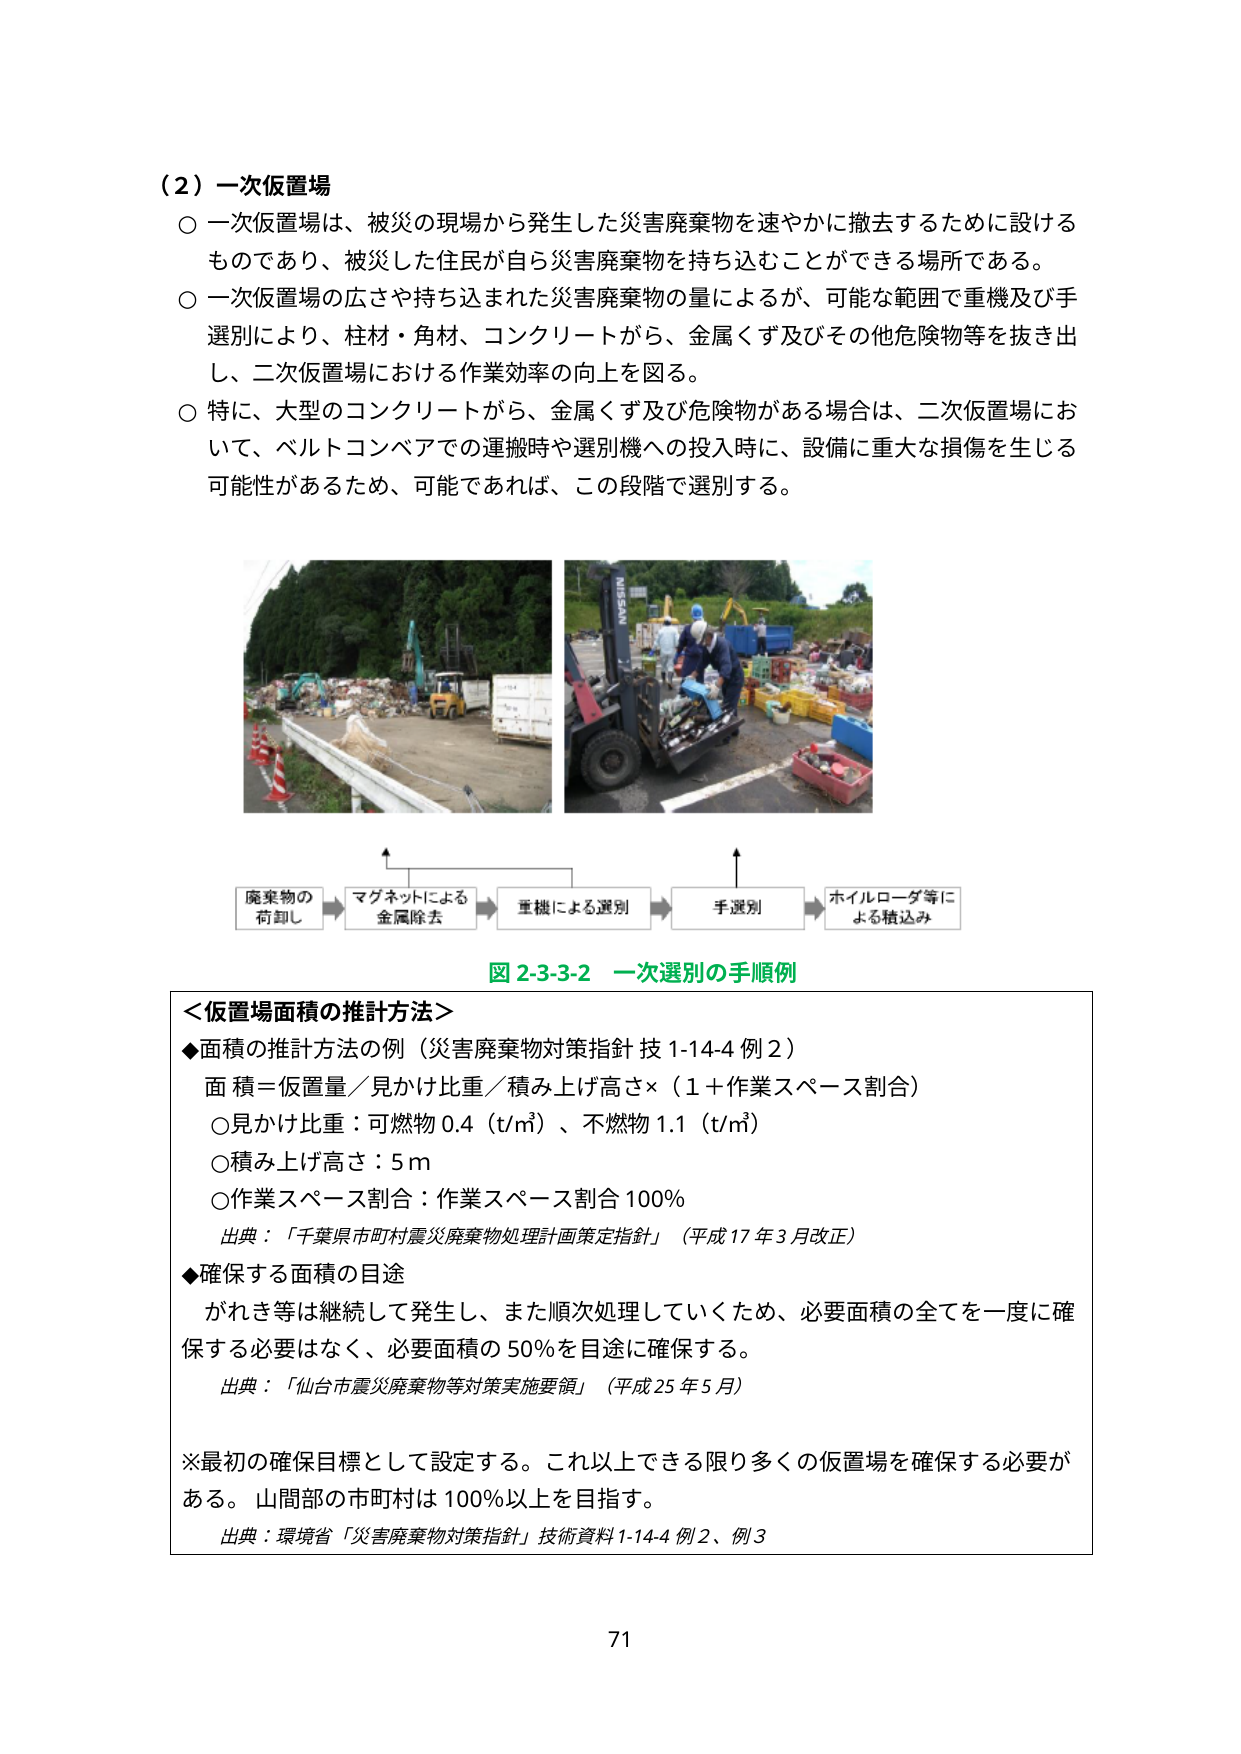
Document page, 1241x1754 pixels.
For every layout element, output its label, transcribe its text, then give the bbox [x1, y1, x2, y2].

text 図2-3-3-2 一次選別の手順例 [169, 953, 1093, 991]
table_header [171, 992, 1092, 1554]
subtitle （２）一次仮置場 [148, 166, 1093, 203]
list 特に、大型のコンクリートがら、金属くず及び危険物がある場合は、二次仮置場において、ベルトコンベアでの運搬時や選別機への投入時に、設備に重大な損傷を生じる可能性があるため、可能であれば、この段階で選別する。 [177, 391, 1093, 503]
list 一次仮置場の広さや持ち込まれた災害廃棄物の量によるが、可能な範囲で重機及び手選別により、柱材・角材、コンクリートがら、金属くず及びその他危険物等を抜き出し、二次仮置場における作業効率の向上を図る。 [177, 278, 1093, 391]
list 一次仮置場は、被災の現場から発生した災害廃棄物を速やかに撤去するために設けるものであり、被災した住民が自ら災害廃棄物を持ち込むことができる場所である。 [177, 203, 1093, 278]
